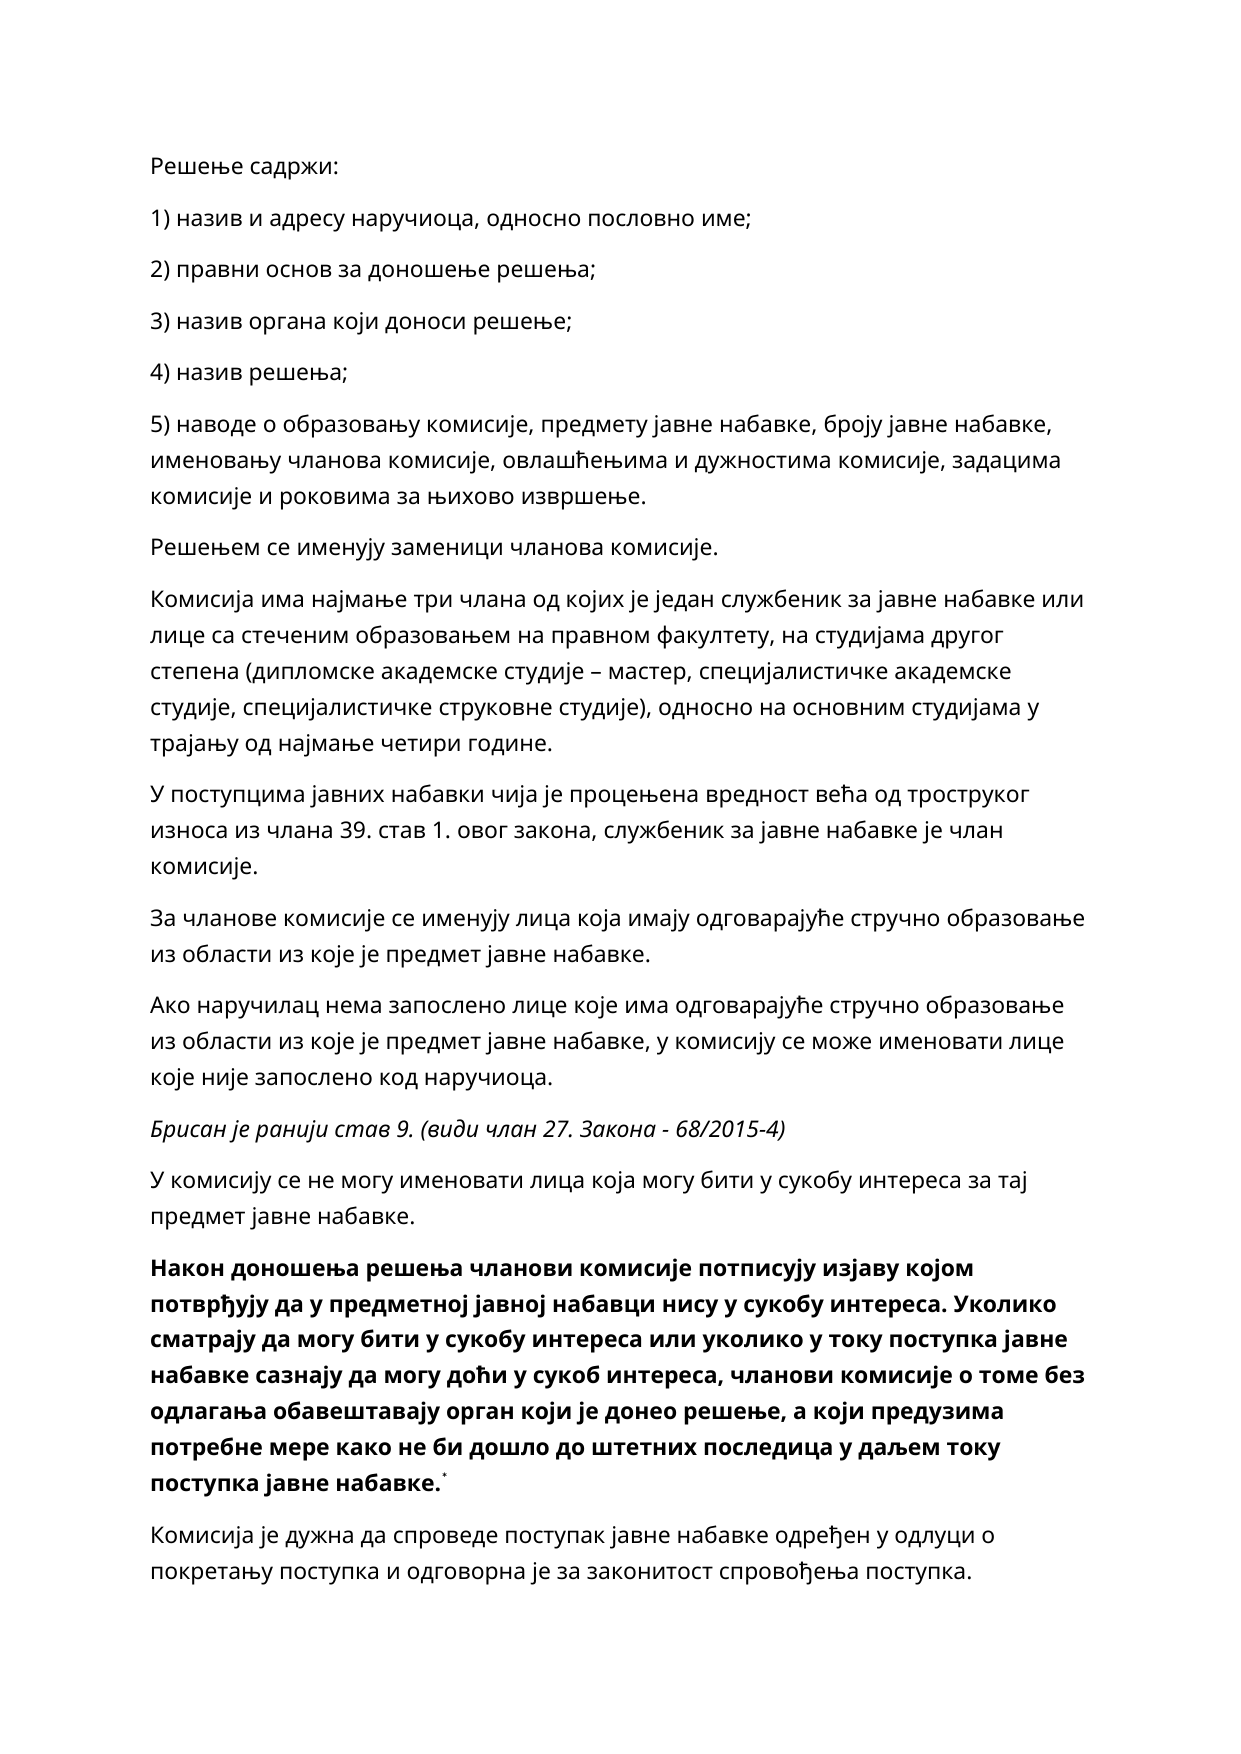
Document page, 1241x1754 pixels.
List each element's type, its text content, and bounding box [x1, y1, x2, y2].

text У комисију се не могу именовати лица која могу бити у сукобу интереса за тај предмет јавне набавке. [150, 1164, 1090, 1231]
text 2) правни основ за доношење решења; [150, 253, 1090, 284]
text За чланове комисије се именују лица која имају одговарајуће стручно образовање из области из које је предмет јавне набавке. [150, 902, 1090, 969]
text Решење садржи: [150, 150, 1090, 181]
text 4) назив решења; [150, 356, 1090, 387]
text 3) назив органа који доноси решење; [150, 305, 1090, 336]
text 5) наводе о образовању комисије, предмету јавне набавке, броју јавне набавке, именовању чланова комисије, овлашћењима и дужностима комисије, задацима комисије и роковима за њихово извршење. [150, 408, 1090, 511]
text Решењем се именују заменици чланова комисије. [150, 531, 1090, 562]
text Комисија има најмање три члана од којих је један службеник за јавне набавке или лице са стеченим образовањем на правном факултету, на студијама другог степена (дипломске академске студије – мастер, специјалистичке академске студије, специјалистичке струковне студије), односно на основним студијама у трајању од најмање четири године. [150, 583, 1090, 758]
text 1) назив и адресу наручиоца, односно пословно име; [150, 202, 1090, 233]
text Након доношења решења чланови комисије потписују изјаву којом потврђују да у предметној јавној набавци нису у сукобу интереса. Уколико сматрају да могу бити у сукобу интереса или уколико у току поступка јавне набавке сазнају да могу доћи у сукоб интереса, чланови комисије о томе без одлагања обавештавају орган који је донео решење, а који предузима потребне мере како не би дошло до штетних последица у даљем току поступка јавне набавке.* [150, 1252, 1090, 1498]
text Брисан је ранији став 9. (види члан 27. Закона - 68/2015-4) [150, 1112, 1090, 1144]
text У поступцима јавних набавки чија је процењена вредност већа од троструког износа из члана 39. став 1. овог закона, службеник за јавне набавке је члан комисије. [150, 778, 1090, 881]
text Ако наручилац нема запослено лице које има одговарајуће стручно образовање из области из које је предмет јавне набавке, у комисију се може именовати лице које није запослено код наручиоца. [150, 989, 1090, 1092]
text Комисија је дужна да спроведе поступак јавне набавке одређен у одлуци о покретању поступка и одговорна је за законитост спровођења поступка. [150, 1519, 1090, 1586]
